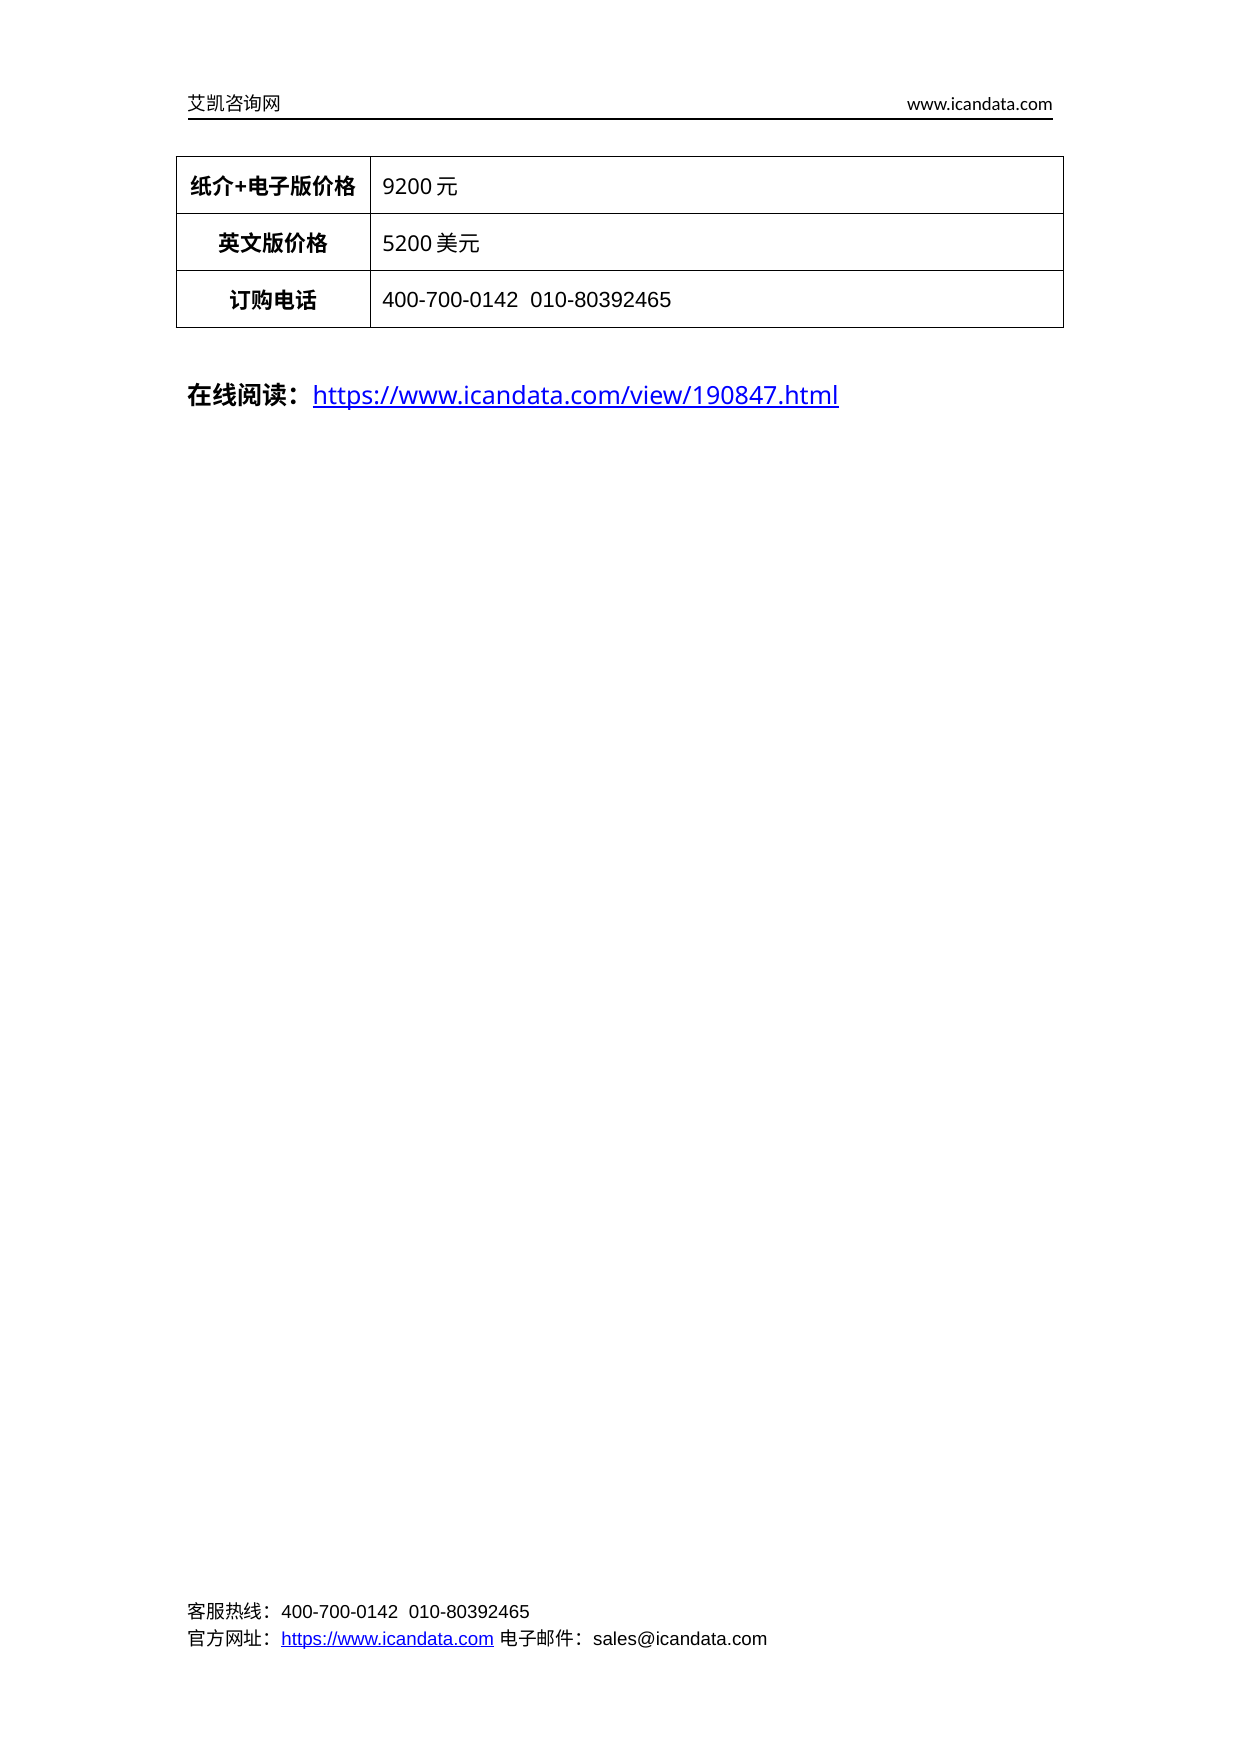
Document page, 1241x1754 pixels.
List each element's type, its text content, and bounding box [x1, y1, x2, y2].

table_cell 9200元 [371, 157, 1063, 213]
table_cell 5200美元 [371, 214, 1063, 270]
text 在线阅读：https://www.icandata.com/view/190847.html [187, 361, 1053, 426]
table_cell 英文版价格 [177, 214, 370, 270]
table_cell 订购电话 [177, 271, 370, 327]
table_cell 纸介+电子版价格 [177, 157, 370, 213]
table_cell 400-700-0142 010-80392465 [371, 271, 1063, 327]
